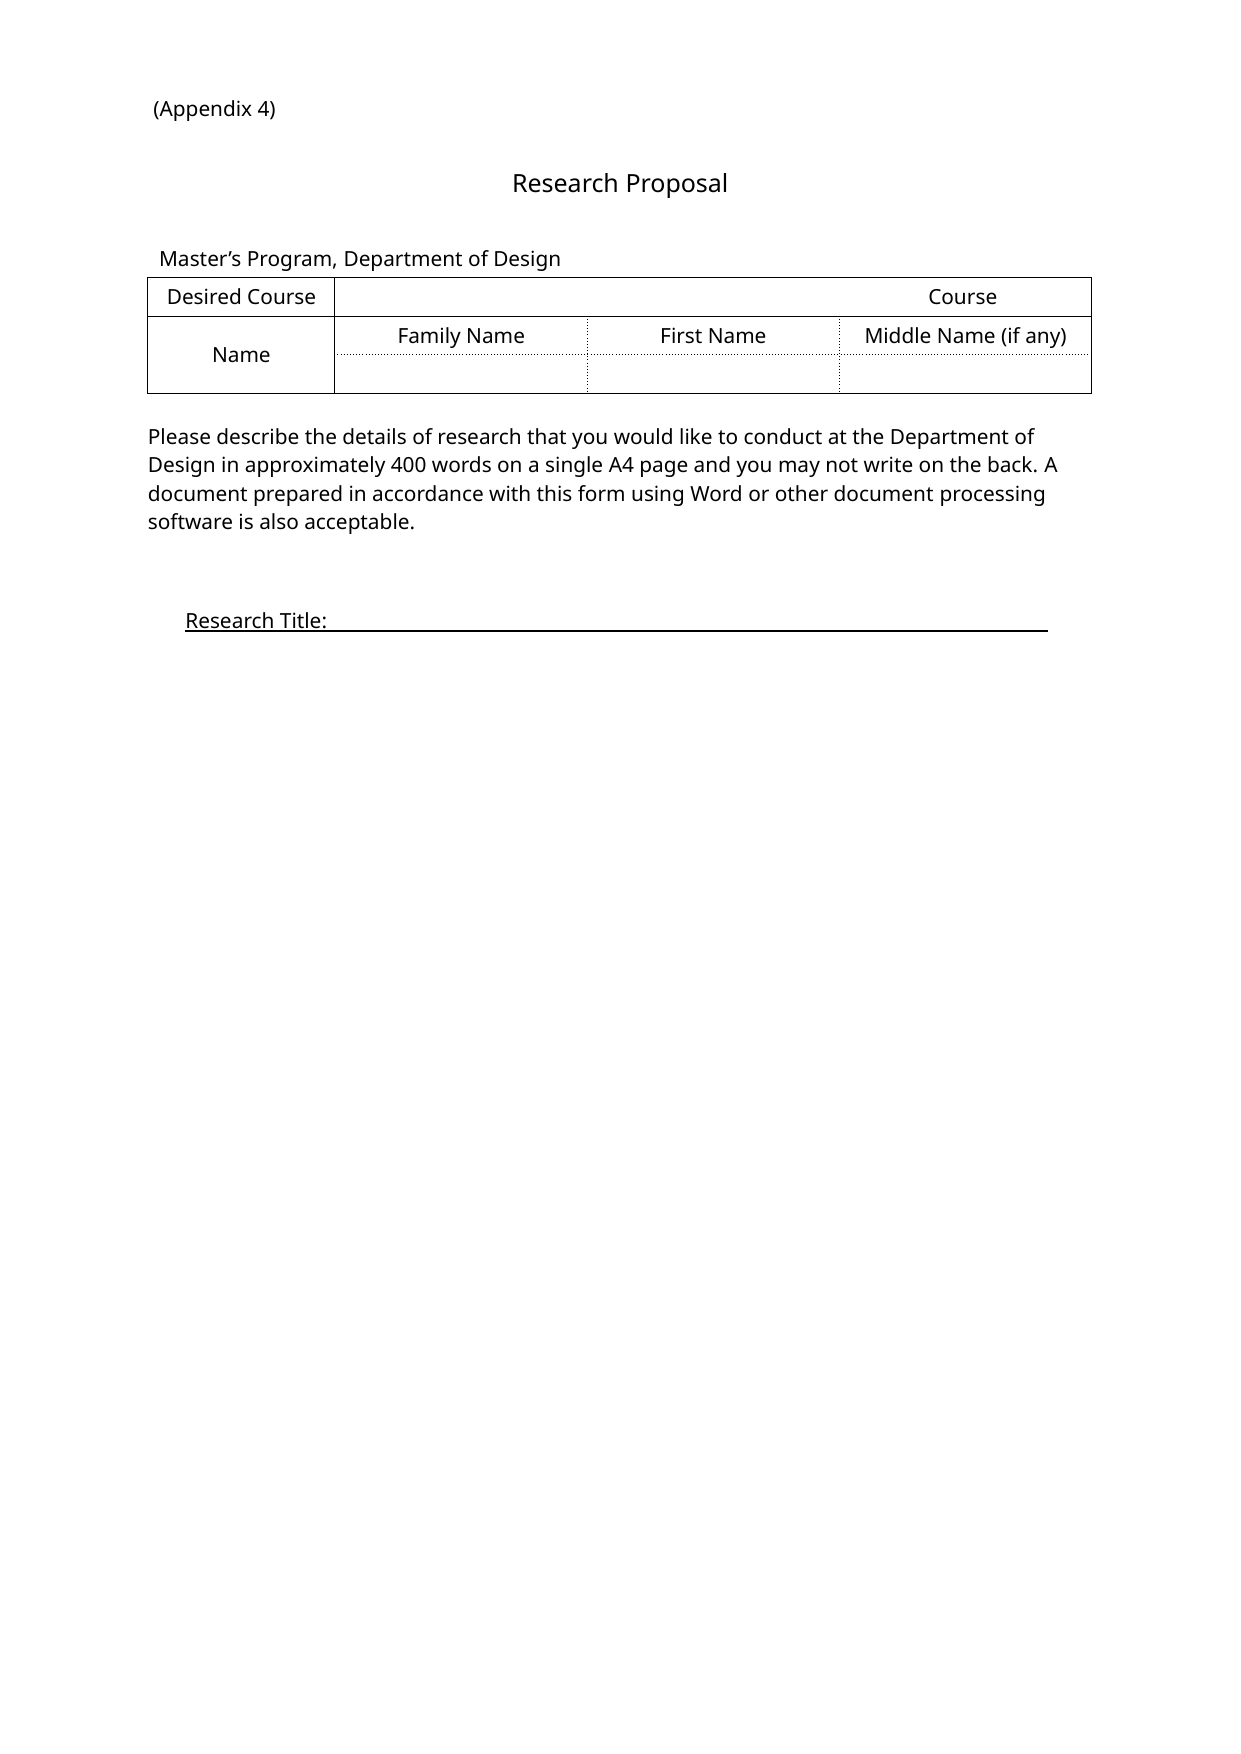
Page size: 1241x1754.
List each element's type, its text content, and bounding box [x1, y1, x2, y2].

table_cell Family Name [335, 317, 587, 354]
text Research Title: [185, 602, 1092, 639]
table_cell Desired Course [148, 278, 334, 316]
text (Appendix 4) [148, 89, 1092, 127]
table_cell First Name [587, 317, 839, 354]
table_cell [839, 354, 1091, 393]
text Research Proposal [148, 164, 1092, 202]
table_cell Name [148, 317, 334, 393]
text Please describe the details of research that you would like to conduct at the Department of Design in approximately 400 words on a single A4 page and you may not write on the back. A document prepared in accordance with this form using Word or other document processing software is also acceptable. [148, 422, 1092, 536]
table_cell Course [335, 278, 1091, 316]
table_cell [587, 354, 839, 393]
table_cell [335, 354, 587, 393]
table_cell Middle Name (if any) [839, 317, 1091, 354]
table_header Master’s Program, Department of Design [148, 240, 1091, 277]
